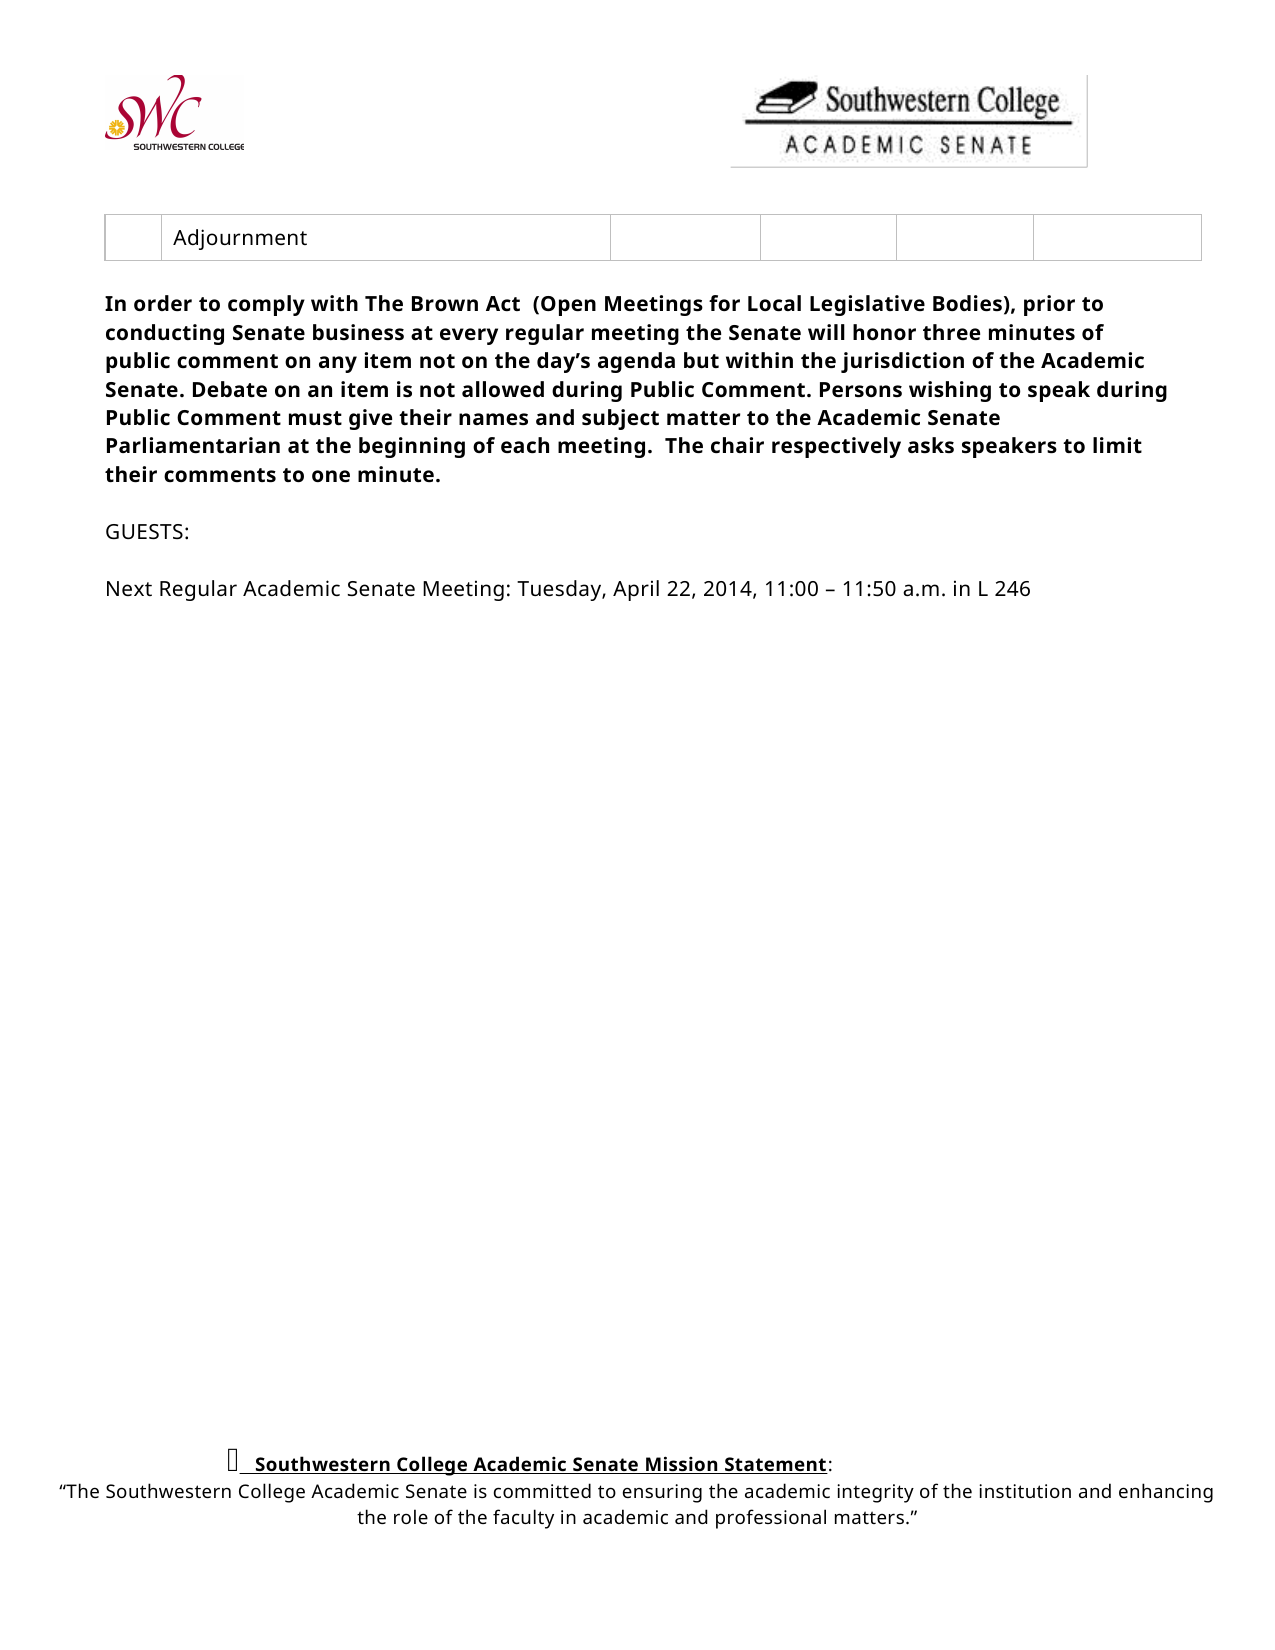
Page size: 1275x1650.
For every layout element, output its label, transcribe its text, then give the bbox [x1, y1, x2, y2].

text In order to comply with The Brown Act (Open Meetings for Local Legislative Bodies), prior to conducting Senate business at every regular meeting the Senate will honor three minutes of public comment on any item not on the day’s agenda but within the jurisdiction of the Academic Senate. Debate on an item is not allowed during Public Comment. Persons wishing to speak during Public Comment must give their names and subject matter to the Academic Senate Parliamentarian at the beginning of each meeting. The chair respectively asks speakers to limit their comments to one minute. [105, 289, 1170, 488]
text Next Regular Academic Senate Meeting: Tuesday, April 22, 2014, 11:00 – 11:50 a.m. in L 246 [105, 574, 1170, 602]
table_cell [611, 215, 760, 260]
picture [730, 75, 1089, 169]
text GUESTS: [105, 517, 1170, 545]
table_cell [897, 215, 1033, 260]
table_cell [761, 215, 896, 260]
table_cell [106, 215, 161, 260]
picture [105, 75, 244, 150]
table_cell [1034, 215, 1201, 260]
table_cell Adjournment [162, 215, 610, 260]
